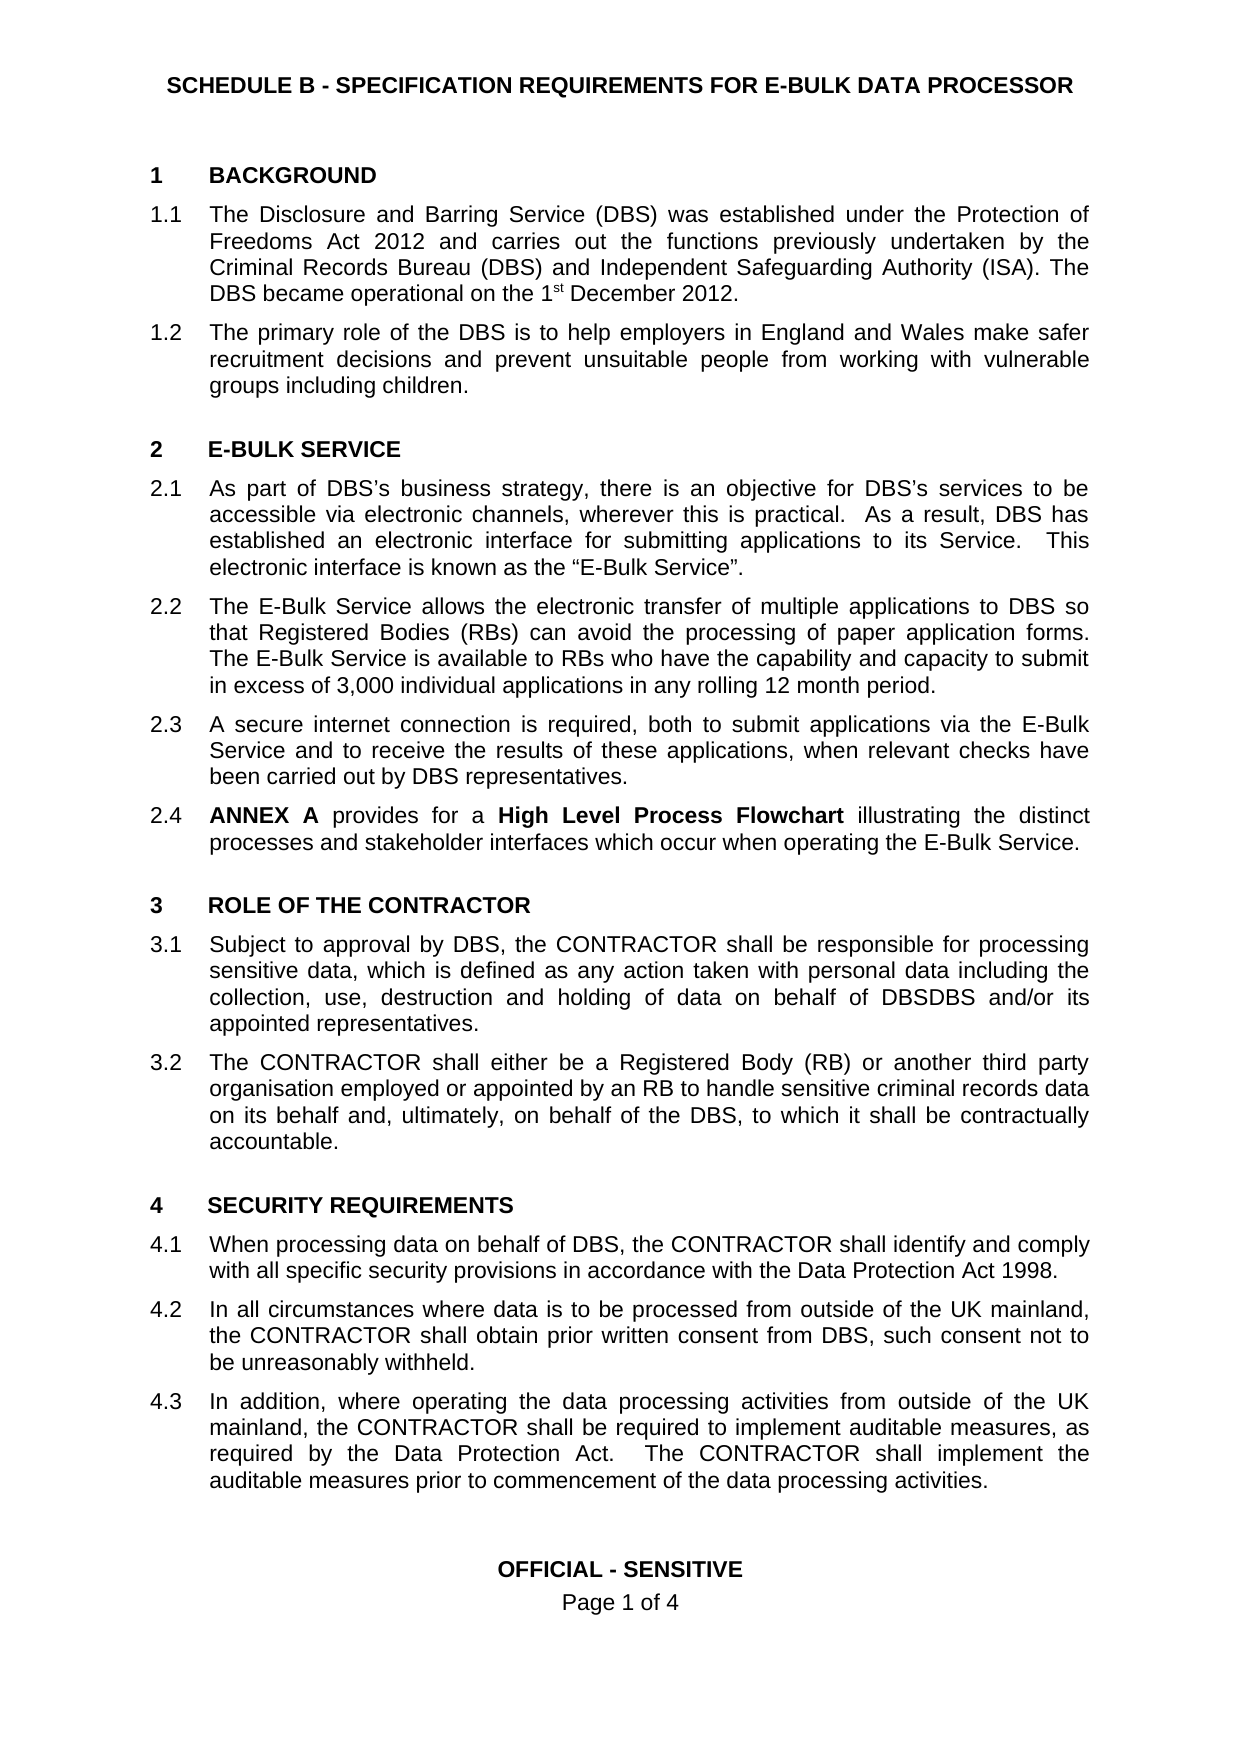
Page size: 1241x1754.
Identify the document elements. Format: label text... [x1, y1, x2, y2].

list The CONTRACTOR shall either be a Registered Body (RB) or another third party organisation employed or appointed by an RB to handle sensitive criminal records data on its behalf and, ultimately, on behalf of the DBS, to which it shall be contractually accountable. [150, 1049, 1090, 1154]
subtitle As part of DBS’s business strategy, there is an objective for DBS’s services to be accessible via electronic channels, wherever this is practical. As a result, DBS has established an electronic interface for submitting applications to its Service. This electronic interface is known as the “E-Bulk Service”. [150, 475, 1090, 580]
list ANNEX A provides for a High Level Process Flowchart illustrating the distinct processes and stakeholder interfaces which occur when operating the E-Bulk Service. [150, 802, 1090, 855]
subtitle The Disclosure and Barring Service (DBS) was established under the Protection of Freedoms Act 2012 and carries out the functions previously undertaken by the Criminal Records Bureau (DBS) and Independent Safeguarding Authority (ISA). The DBS became operational on the 1st December 2012. [150, 201, 1090, 307]
list Subject to approval by DBS, the CONTRACTOR shall be responsible for processing sensitive data, which is defined as any action taken with personal data including the collection, use, destruction and holding of data on behalf of DBSDBS and/or its appointed representatives. [150, 931, 1090, 1037]
subtitle A secure internet connection is required, both to submit applications via the E-Bulk Service and to receive the results of these applications, when relevant checks have been carried out by DBS representatives. [150, 711, 1090, 789]
text E-BULK SERVICE [150, 436, 1090, 462]
list In addition, where operating the data processing activities from outside of the UK mainland, the CONTRACTOR shall be required to implement auditable measures, as required by the Data Protection Act. The CONTRACTOR shall implement the auditable measures prior to commencement of the data processing activities. [150, 1388, 1090, 1493]
list When processing data on behalf of DBS, the CONTRACTOR shall identify and comply with all specific security provisions in accordance with the Data Protection Act 1998. [150, 1231, 1090, 1283]
text 4 SECURITY REQUIREMENTS [150, 1192, 1090, 1218]
subtitle ROLE OF THE CONTRACTOR [150, 892, 1090, 919]
list In all circumstances where data is to be processed from outside of the UK mainland, the CONTRACTOR shall obtain prior written consent from DBS, such consent not to be unreasonably withheld. [150, 1296, 1090, 1375]
subtitle The primary role of the DBS is to help employers in England and Wales make safer recruitment decisions and prevent unsuitable people from working with vulnerable groups including children. [150, 319, 1090, 398]
subtitle BACKGROUND [150, 162, 1090, 189]
subtitle The E-Bulk Service allows the electronic transfer of multiple applications to DBS so that Registered Bodies (RBs) can avoid the processing of paper application forms. The E-Bulk Service is available to RBs who have the capability and capacity to submit in excess of 3,000 individual applications in any rolling 12 month period. [150, 593, 1090, 698]
